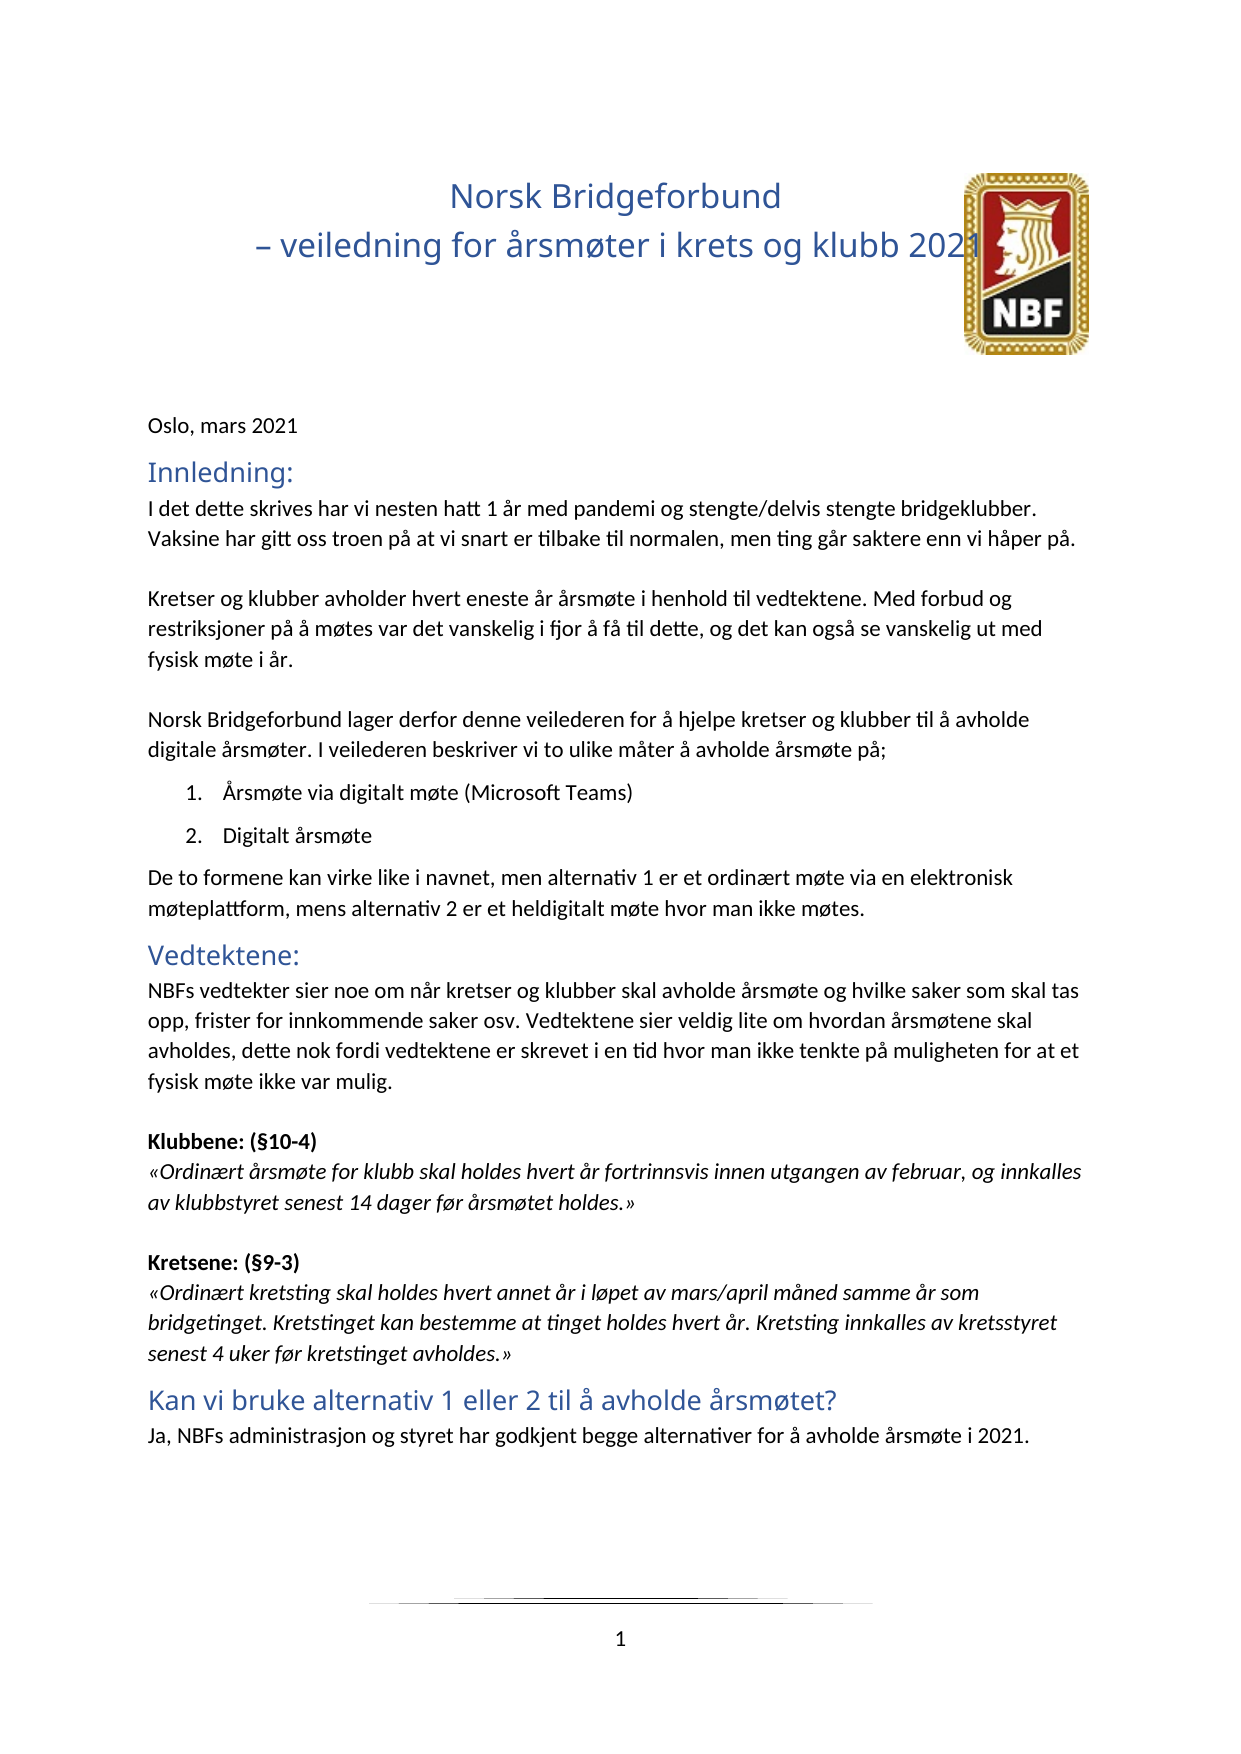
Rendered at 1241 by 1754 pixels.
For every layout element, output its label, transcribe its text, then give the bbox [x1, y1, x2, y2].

subtitle Innledning: [148, 454, 1093, 491]
text Ja, NBFs administrasjon og styret har godkjent begge alternativer for å avholde årsmøte i 2021. [148, 1421, 1093, 1449]
list Årsmøte via digitalt møte (Microsoft Teams) [185, 778, 1093, 806]
list Digitalt årsmøte [185, 821, 1093, 849]
picture [964, 267, 1089, 355]
text Oslo, mars 2021 [148, 411, 1093, 439]
text I det dette skrives har vi nesten hatt 1 år med pandemi og stengte/delvis stengte bridgeklubber. Vaksine har gitt oss troen på at vi snart er tilbake til normalen, men ting går saktere enn vi håper på. Kretser og klubber avholder hvert eneste år årsmøte i henhold til vedtektene. Med forbud og restriksjoner på å møtes var det vanskelig i fjor å få til dette, og det kan også se vanskelig ut med fysisk møte i år. Norsk Bridgeforbund lager derfor denne veilederen for å hjelpe kretser og klubber til å avholde digitale årsmøter. I veilederen beskriver vi to ulike måter å avholde årsmøte på; [148, 494, 1093, 763]
subtitle Vedtektene: [148, 936, 1093, 973]
text De to formene kan virke like i navnet, men alternativ 1 er et ordinært møte via en elektronisk møteplattform, mens alternativ 2 er et heldigitalt møte hvor man ikke møtes. [148, 863, 1093, 922]
subtitle Kan vi bruke alternativ 1 eller 2 til å avholde årsmøtet? [148, 1381, 1093, 1418]
text NBFs vedtekter sier noe om når kretser og klubber skal avholde årsmøte og hvilke saker som skal tas opp, frister for innkommende saker osv. Vedtektene sier veldig lite om hvordan årsmøtene skal avholdes, dette nok fordi vedtektene er skrevet i en tid hvor man ikke tenkte på muligheten for at et fysisk møte ikke var mulig. Klubbene: (§10-4) «Ordinært årsmøte for klubb skal holdes hvert år fortrinnsvis innen utgangen av februar, og innkalles av klubbstyret senest 14 dager før årsmøtet holdes.» Kretsene: (§9-3) «Ordinært kretsting skal holdes hvert annet år i løpet av mars/april måned samme år som bridgetinget. Kretstinget kan bestemme at tinget holdes hvert år. Kretsting innkalles av kretsstyret senest 4 uker før kretstinget avholdes.» [148, 976, 1093, 1367]
subtitle Norsk Bridgeforbund – veiledning for årsmøter i krets og klubb 2021 [148, 173, 1093, 267]
